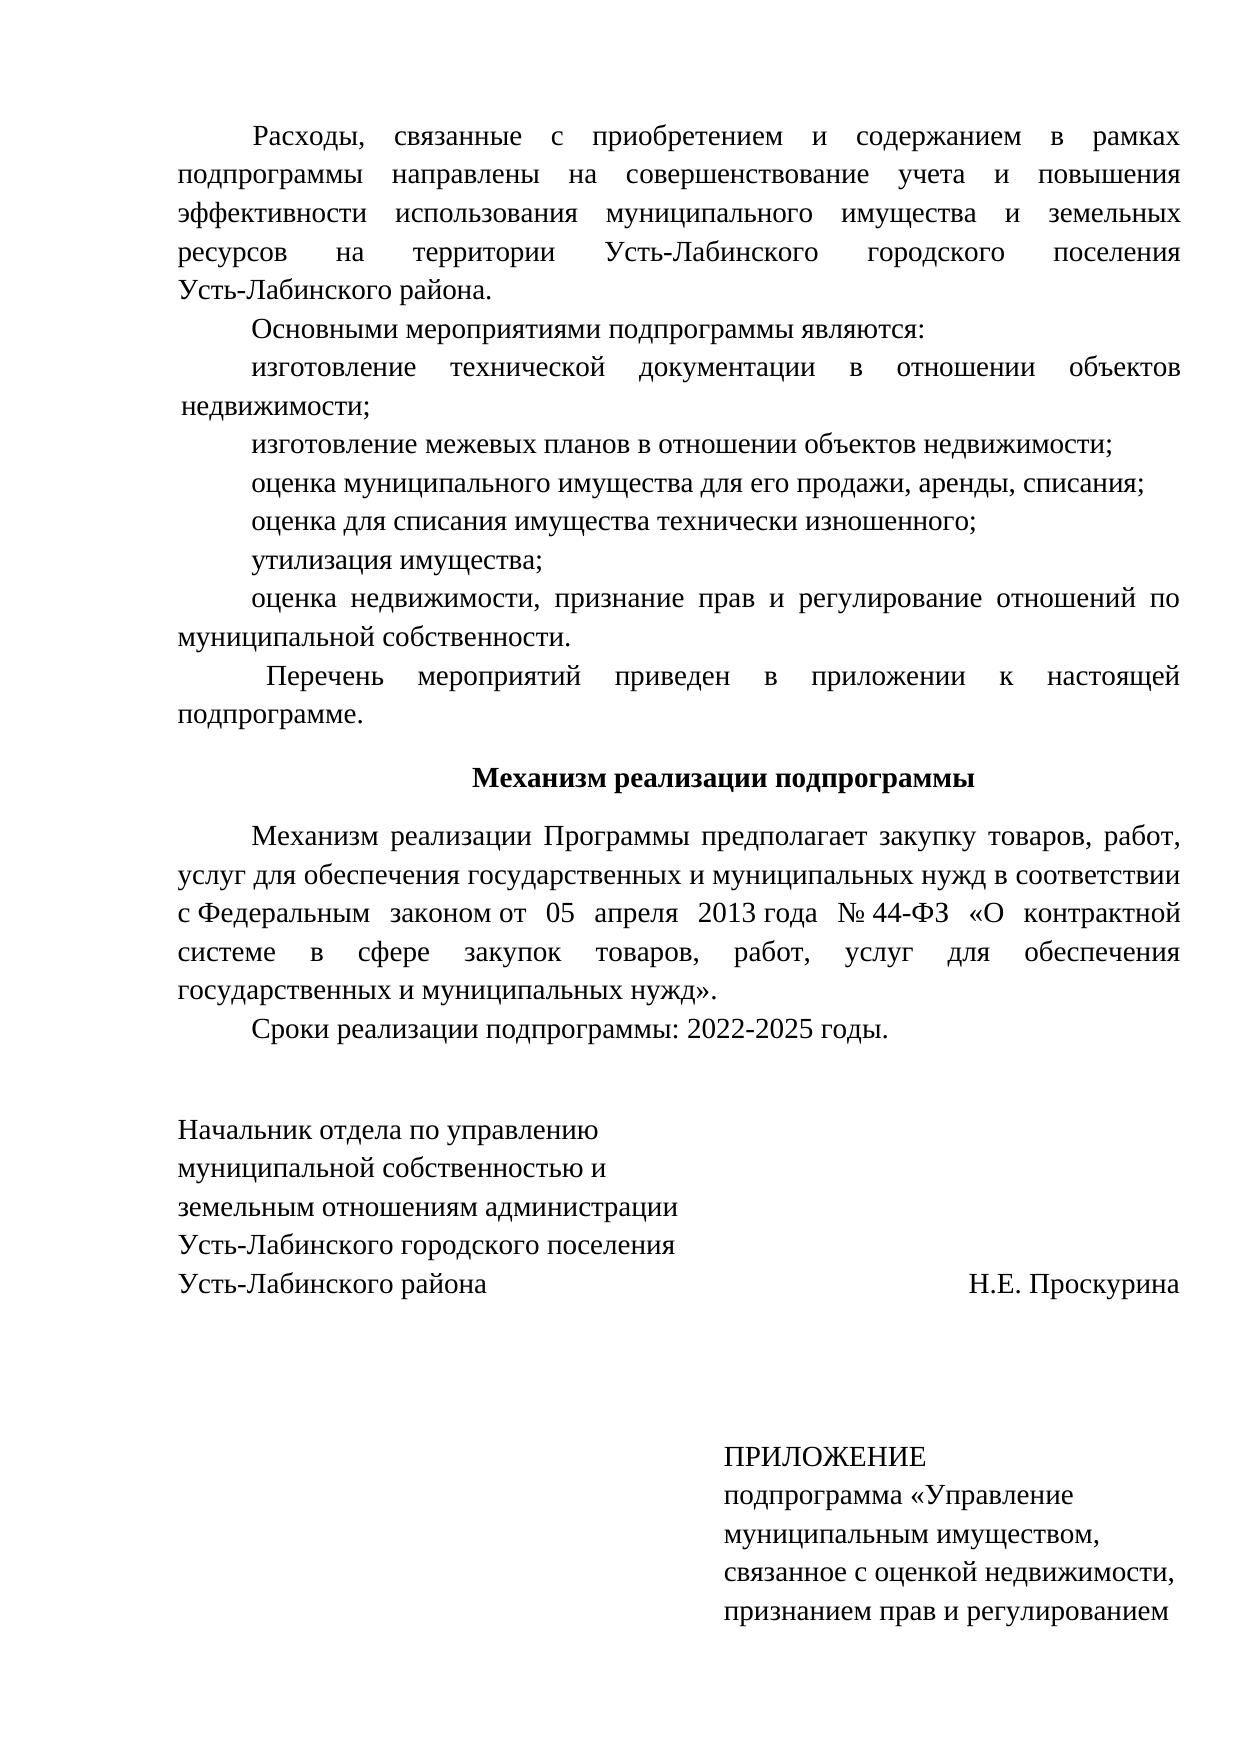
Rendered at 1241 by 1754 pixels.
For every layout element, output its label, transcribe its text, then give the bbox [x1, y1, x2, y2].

list Сроки реализации подпрограммы: 2022-2025 годы. [251, 1011, 1181, 1044]
text Основными мероприятиями подпрограммы являются: [177, 311, 1181, 344]
text Перечень мероприятий приведен в приложении к настоящей подпрограмме. [177, 658, 1181, 730]
text Расходы, связанные с приобретением и содержанием в рамках подпрограммы направлены на совершенствование учета и повышения эффективности использования муниципального имущества и земельных ресурсов на территории Усть-Лабинского городского поселения Усть-Лабинского района. [177, 118, 1181, 306]
text оценка муниципального имущества для его продажи, аренды, списания; [181, 465, 1181, 498]
text Механизм реализации подпрограммы [177, 760, 1181, 793]
text муниципальным имуществом, [177, 1516, 1181, 1549]
text ПРИЛОЖЕНИЕ [177, 1439, 1181, 1472]
text оценка недвижимости, признание прав и регулирование отношений по муниципальной собственности. [177, 581, 1181, 653]
text Начальник отдела по управлению [177, 1112, 1181, 1145]
text изготовление межевых планов в отношении объектов недвижимости; [181, 426, 1181, 460]
text признанием прав и регулированием [177, 1593, 1181, 1626]
text муниципальной собственностью и [177, 1150, 1181, 1184]
text изготовление технической документации в отношении объектов недвижимости; [181, 349, 1181, 421]
text Усть-Лабинского городского поселения [177, 1227, 1181, 1261]
text утилизация имущества; [181, 542, 1181, 576]
text оценка для списания имущества технически изношенного; [181, 503, 1181, 537]
text Механизм реализации Программы предполагает закупку товаров, работ, услуг для обеспечения государственных и муниципальных нужд в соответствии с Федеральным законом от 05 апреля 2013 года № 44-ФЗ «О контрактной системе в сфере закупок товаров, работ, услуг для обеспечения государственных и муниципальных нужд». [177, 818, 1181, 1006]
text связанное с оценкой недвижимости, [177, 1554, 1181, 1588]
text Усть-Лабинского района Н.Е. Проскурина [177, 1266, 1181, 1299]
text подпрограмма «Управление [177, 1477, 1181, 1511]
text земельным отношениям администрации [177, 1189, 1181, 1222]
